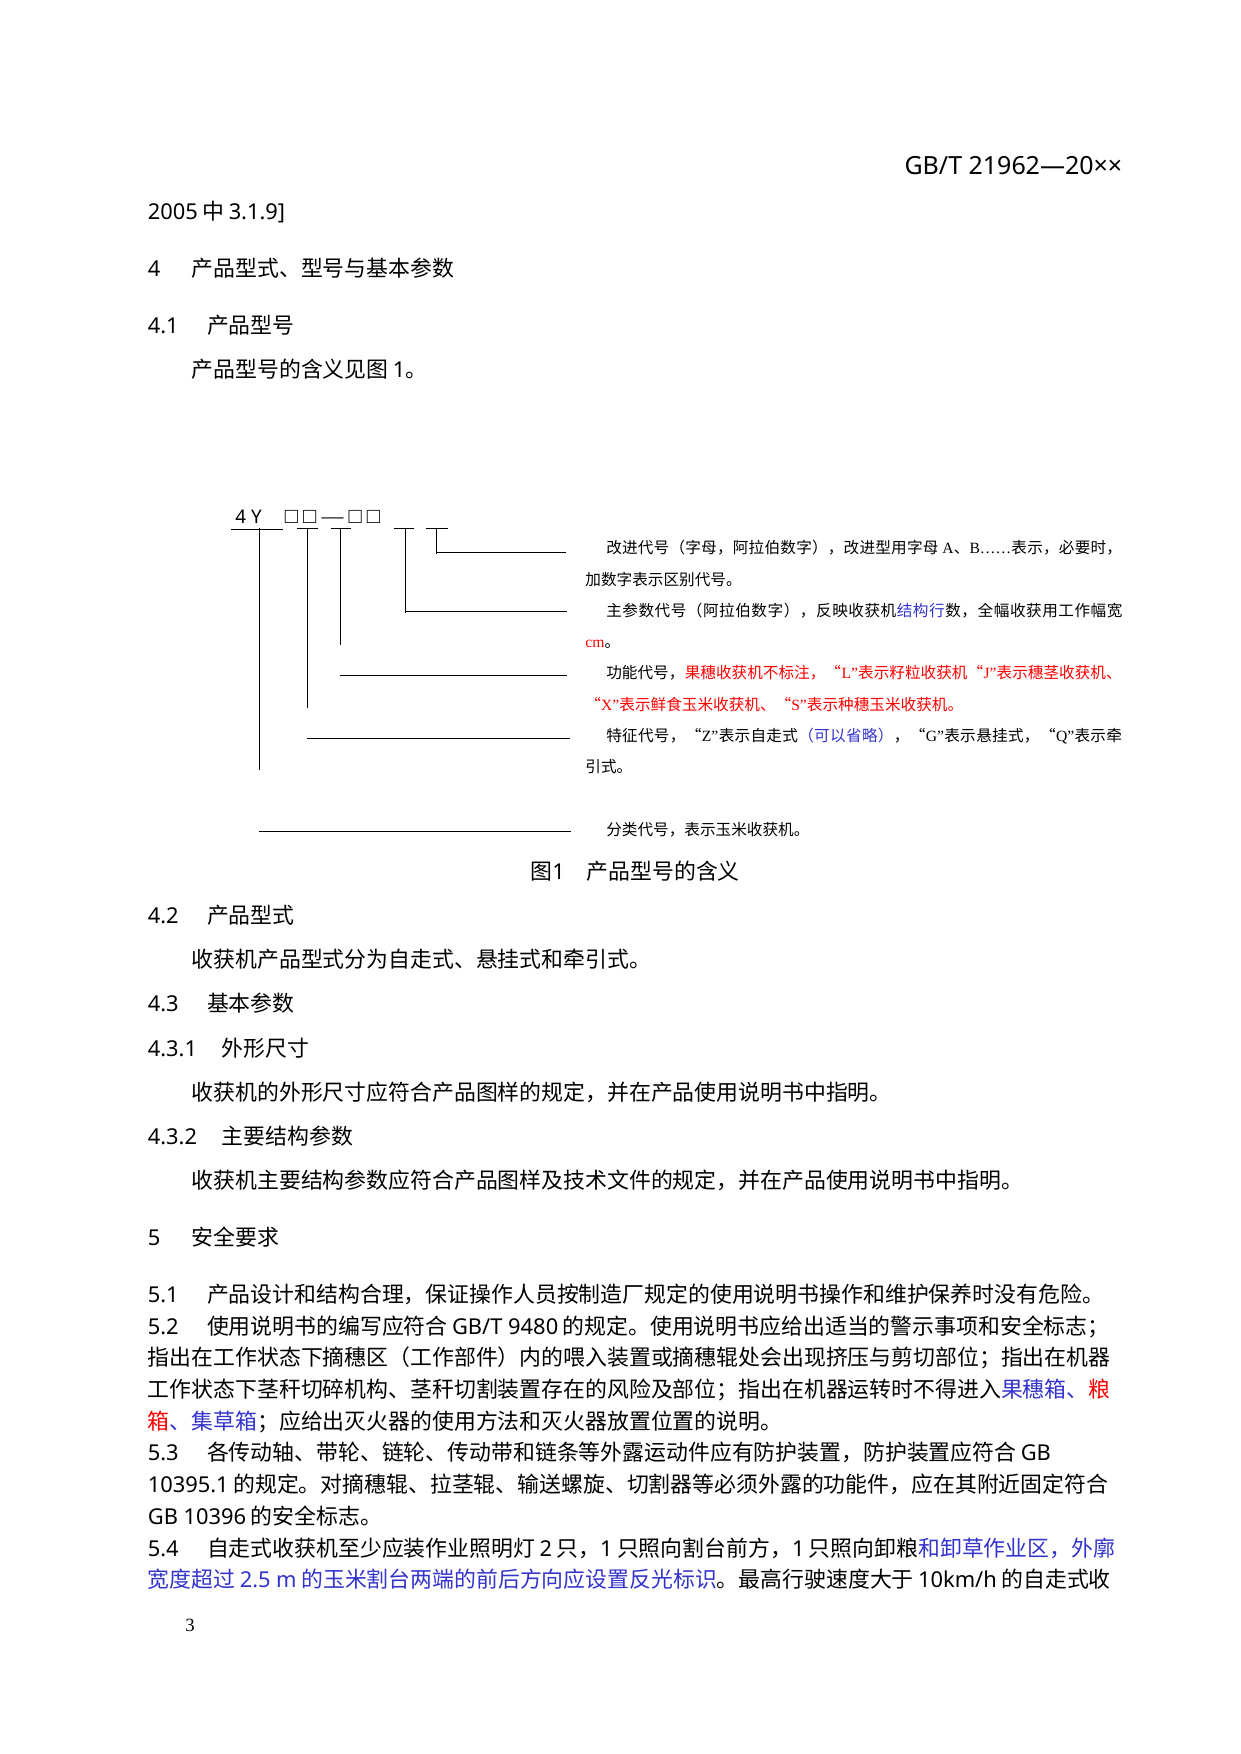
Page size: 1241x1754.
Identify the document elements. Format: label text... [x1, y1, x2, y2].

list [148, 1531, 1122, 1594]
text 主参数代号（阿拉伯数字），反映收获机结构行数，全幅收获用工作幅宽cm。 [585, 591, 1122, 654]
text 改进代号（字母，阿拉伯数字），改进型用字母A、B……表示，必要时，加数字表示区别代号。 [585, 529, 1122, 591]
text 产品型号的含义见图1。 [148, 352, 1122, 384]
list 使用说明书的编写应符合GB/T 9480的规定。使用说明书应给出适当的警示事项和安全标志；指出在工作状态下摘穗区（工作部件）内的喂入装置或摘穗辊处会出现挤压与剪切部位；指出在机器工作状态下茎秆切碎机构、茎秆切割装置存在的风险及部位；指出在机器运转时不得进入果穗箱、粮箱、集草箱；应给出灭火器的使用方法和灭火器放置位置的说明。 [148, 1309, 1122, 1435]
text 4Y □□—□□ [148, 503, 1122, 529]
list 基本参数 [148, 986, 1122, 1018]
text 分类代号，表示玉米收获机。 [585, 810, 1122, 841]
list 产品型式 [148, 898, 1122, 930]
list 产品型号的含义 [148, 854, 1122, 886]
text 功能代号，果穗收获机不标注，“L”表示籽粒收获机“J”表示穗茎收获机、“X”表示鲜食玉米收获机、“S”表示种穗玉米收获机。 [585, 654, 1122, 716]
text 特征代号，“Z”表示自走式（可以省略），“G”表示悬挂式，“Q”表示牵引式。 [585, 716, 1122, 779]
list 产品型号 [148, 308, 1122, 339]
list 外形尺寸 [148, 1031, 1122, 1062]
list 产品型式、型号与基本参数 [148, 251, 1122, 283]
list 各传动轴、带轮、链轮、传动带和链条等外露运动件应有防护装置，防护装置应符合GB 10395.1的规定。对摘穗辊、拉茎辊、输送螺旋、切割器等必须外露的功能件，应在其附近固定符合GB 10396的安全标志。 [148, 1435, 1122, 1531]
list 产品设计和结构合理，保证操作人员按制造厂规定的使用说明书操作和维护保养时没有危险。 [148, 1277, 1122, 1309]
text 收获机产品型式分为自走式、悬挂式和牵引式。 [148, 942, 1122, 974]
text 收获机主要结构参数应符合产品图样及技术文件的规定，并在产品使用说明书中指明。 [148, 1163, 1122, 1195]
list 安全要求 [148, 1220, 1122, 1252]
list 主要结构参数 [148, 1119, 1122, 1151]
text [148, 194, 1122, 226]
text 收获机的外形尺寸应符合产品图样的规定，并在产品使用说明书中指明。 [148, 1075, 1122, 1107]
